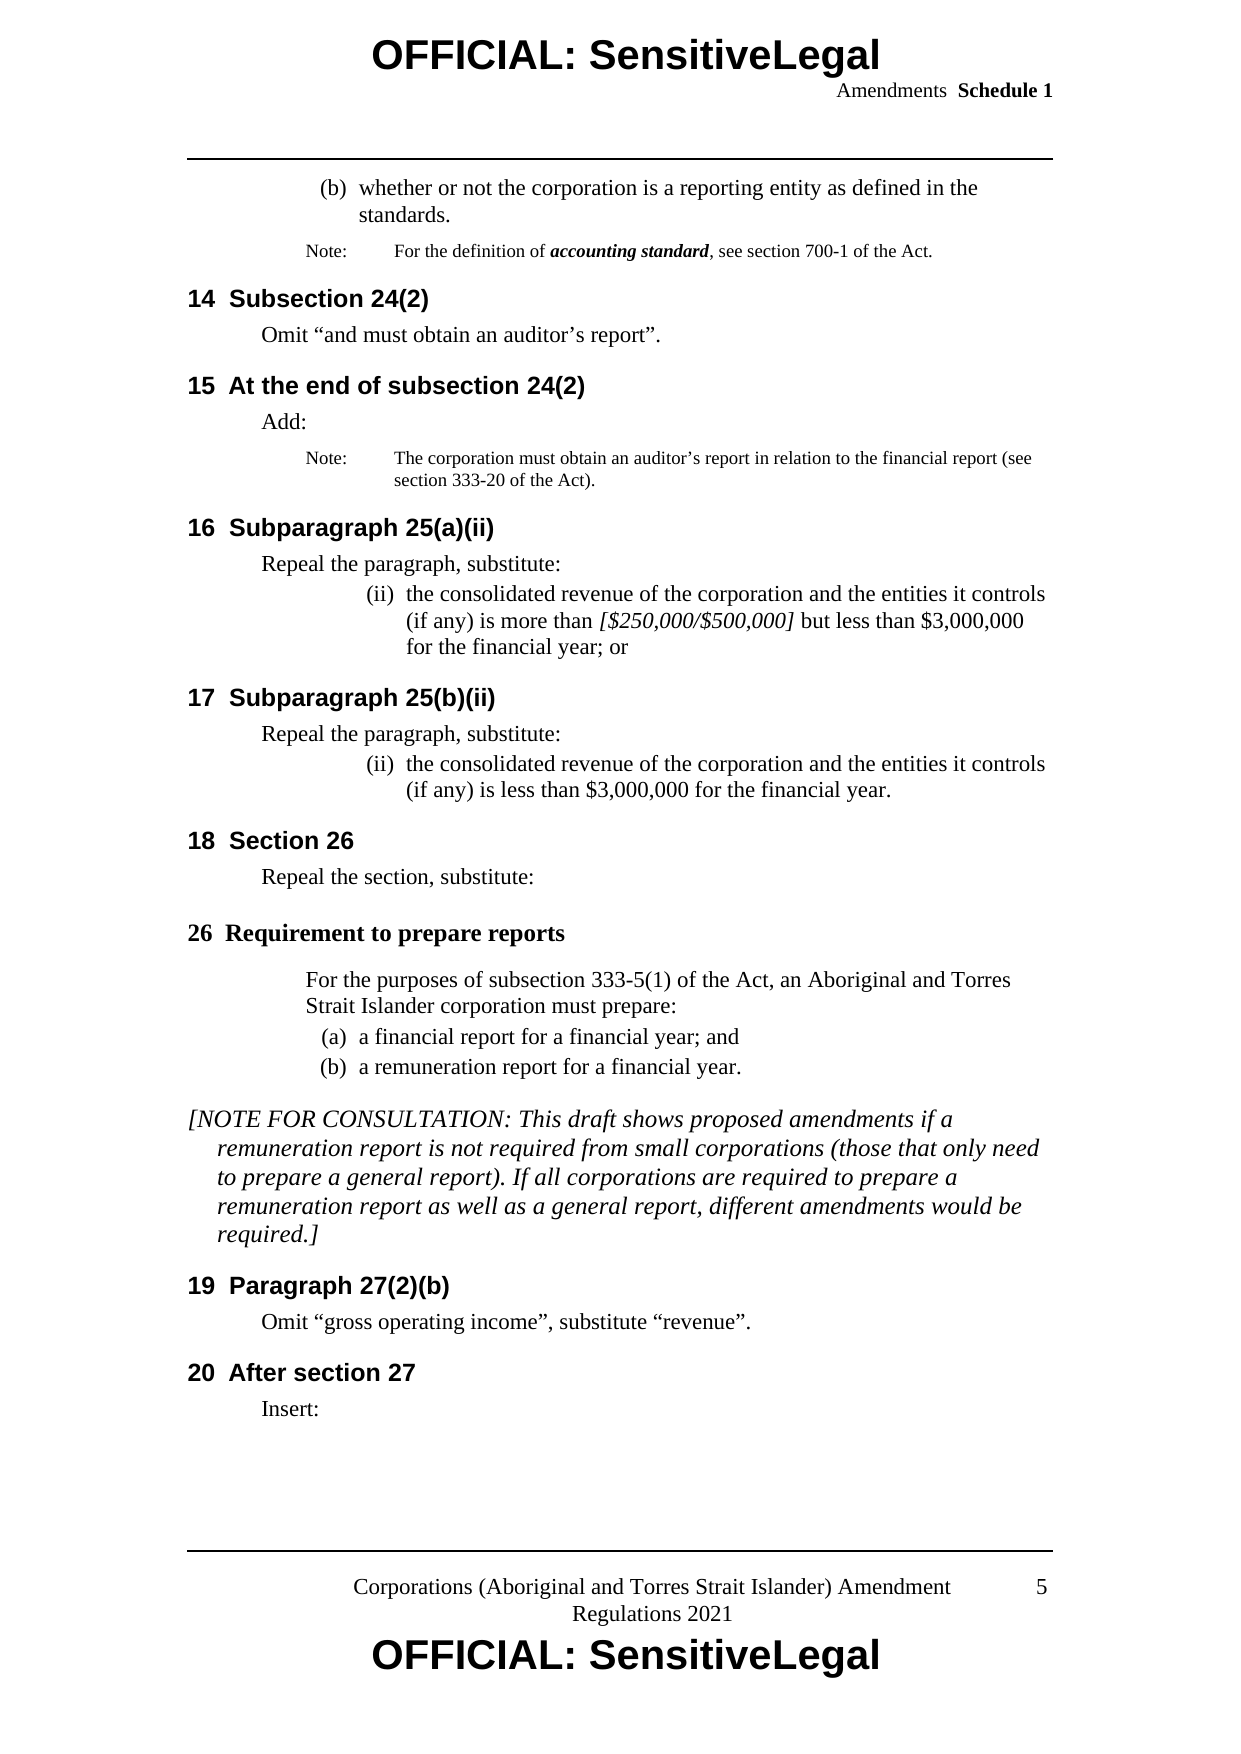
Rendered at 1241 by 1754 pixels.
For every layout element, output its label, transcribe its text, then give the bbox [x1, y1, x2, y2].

text Note: For the definition of accounting standard, see section 700-1 of the Act. [305, 240, 1053, 261]
text 14 Subsection 24(2) [187, 284, 1053, 313]
text Omit “gross operating income”, substitute “revenue”. [261, 1308, 1053, 1335]
text [NOTE FOR CONSULTATION: This draft shows proposed amendments if a remuneration report is not required from small corporations (those that only need to prepare a general report). If all corporations are required to prepare a remuneration report as well as a general report, different amendments would be required.] [187, 1104, 1053, 1248]
text 17 Subparagraph 25(b)(ii) [187, 682, 1053, 711]
text 20 After section 27 [187, 1358, 1053, 1386]
text (ii) the consolidated revenue of the corporation and the entities it controls (if any) is less than $3,000,000 for the financial year. [187, 750, 1053, 803]
text 15 At the end of subsection 24(2) [187, 371, 1053, 399]
text (b) a remuneration report for a financial year. [187, 1053, 1053, 1079]
text 19 Paragraph 27(2)(b) [187, 1271, 1053, 1300]
text (b) whether or not the corporation is a reporting entity as defined in the standards. [187, 174, 1053, 227]
text For the purposes of subsection 333-5(1) of the Act, an Aboriginal and Torres Strait Islander corporation must prepare: [187, 966, 1053, 1018]
text Insert: [261, 1395, 1053, 1421]
text Repeal the paragraph, substitute: [261, 719, 1053, 746]
text 26 Requirement to prepare reports [187, 918, 1053, 947]
text (ii) the consolidated revenue of the corporation and the entities it controls (if any) is more than [$250,000/$500,000] but less than $3,000,000 for the financial year; or [187, 581, 1053, 659]
text Omit “and must obtain an auditor’s report”. [261, 321, 1053, 348]
text Repeal the section, substitute: [261, 863, 1053, 889]
text 18 Section 26 [187, 826, 1053, 854]
text (a) a financial report for a financial year; and [187, 1023, 1053, 1049]
text Add: [261, 408, 1053, 434]
text 16 Subparagraph 25(a)(ii) [187, 513, 1053, 542]
text Repeal the paragraph, substitute: [261, 550, 1053, 576]
text Note: The corporation must obtain an auditor’s report in relation to the financial report (see section 333-20 of the Act). [305, 447, 1053, 490]
